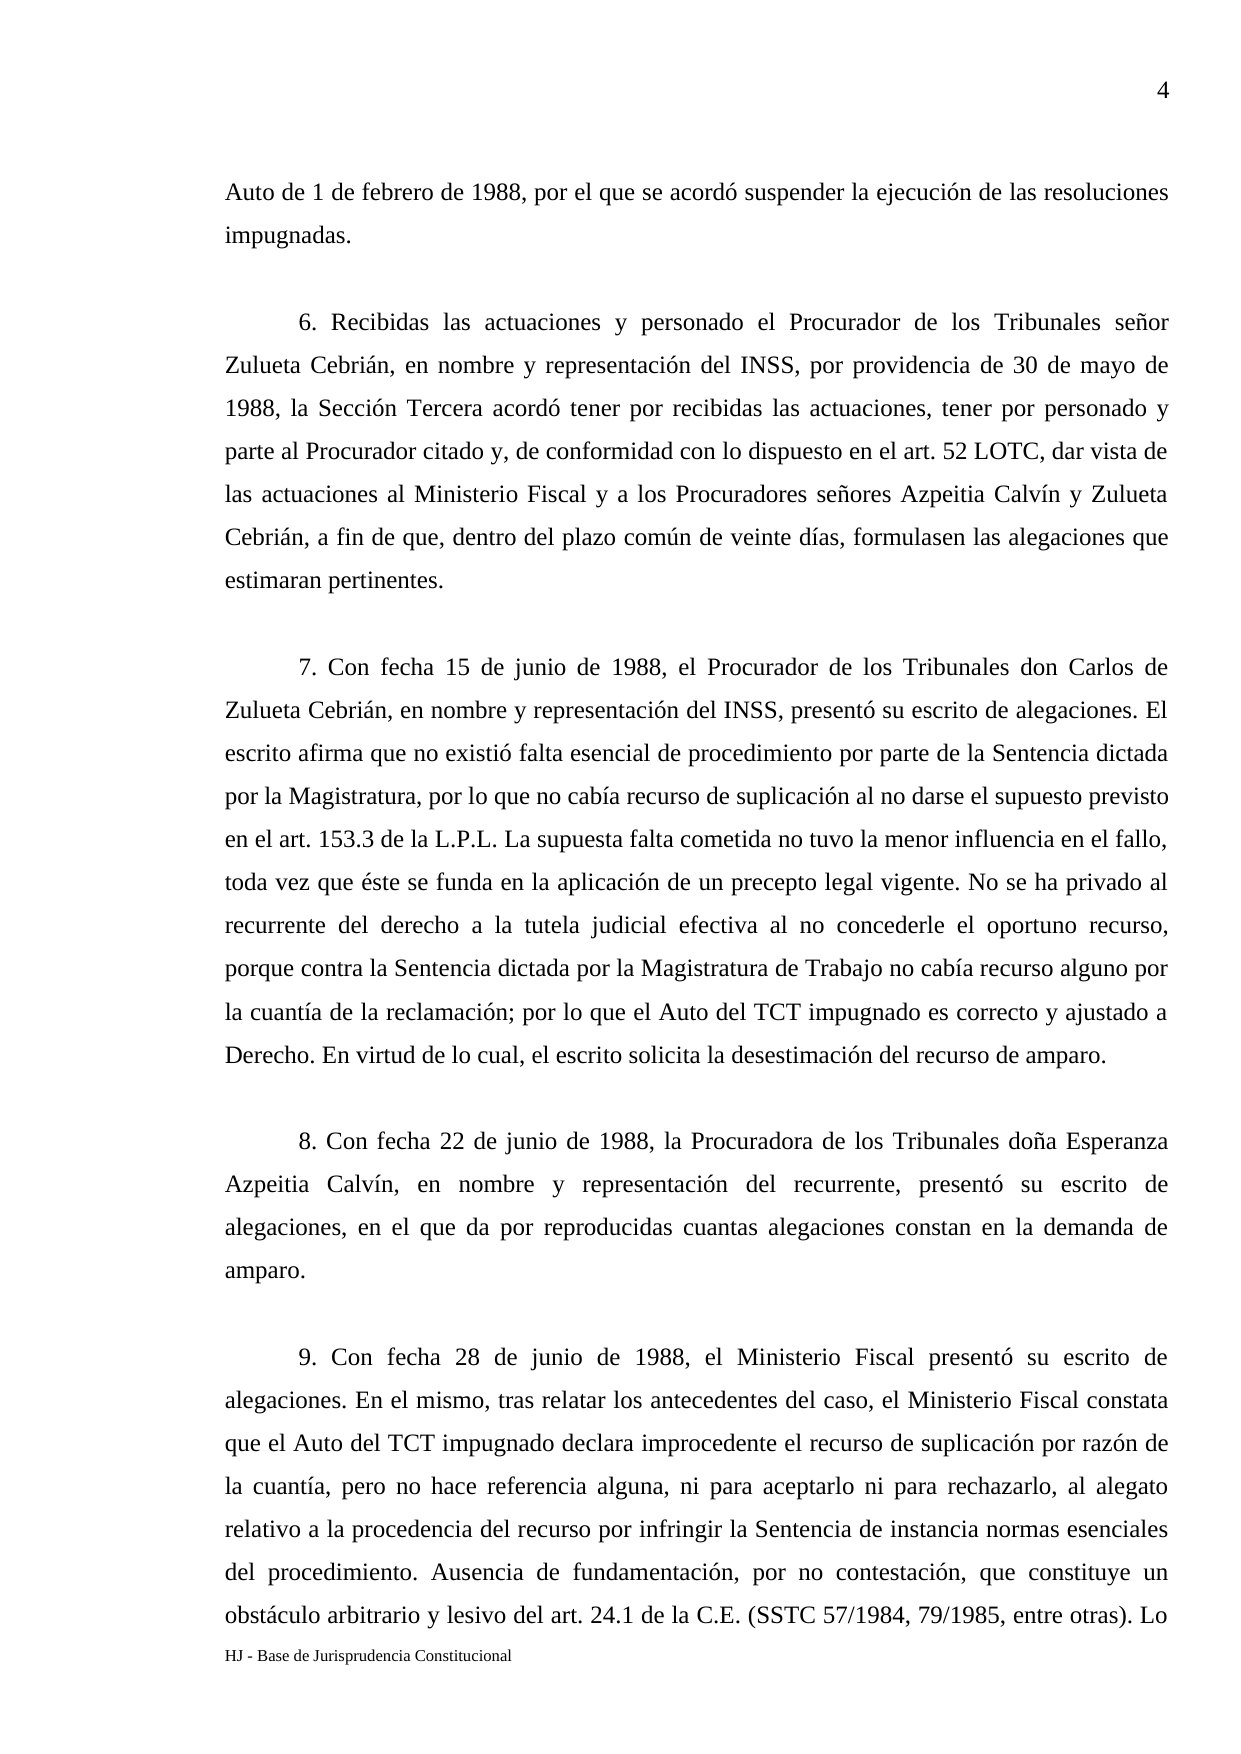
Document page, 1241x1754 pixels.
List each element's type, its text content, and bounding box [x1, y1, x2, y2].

text 7. Con fecha 15 de junio de 1988, el Procurador de los Tribunales don Carlos de Zulueta Cebrián, en nombre y representación del INSS, presentó su escrito de alegaciones. El escrito afirma que no existió falta esencial de procedimiento por parte de la Sentencia dictada por la Magistratura, por lo que no cabía recurso de suplicación al no darse el supuesto previsto en el art. 153.3 de la L.P.L. La supuesta falta cometida no tuvo la menor influencia en el fallo, toda vez que éste se funda en la aplicación de un precepto legal vigente. No se ha privado al recurrente del derecho a la tutela judicial efectiva al no concederle el oportuno recurso, porque contra la Sentencia dictada por la Magistratura de Trabajo no cabía recurso alguno por la cuantía de la reclamación; por lo que el Auto del TCT impugnado es correcto y ajustado a Derecho. En virtud de lo cual, el escrito solicita la desestimación del recurso de amparo. [224, 652, 1169, 1068]
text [224, 177, 1169, 249]
text 8. Con fecha 22 de junio de 1988, la Procuradora de los Tribunales doña Esperanza Azpeitia Calvín, en nombre y representación del recurrente, presentó su escrito de alegaciones, en el que da por reproducidas cuantas alegaciones constan en la demanda de amparo. [224, 1126, 1169, 1284]
text 6. Recibidas las actuaciones y personado el Procurador de los Tribunales señor Zulueta Cebrián, en nombre y representación del INSS, por providencia de 30 de mayo de 1988, la Sección Tercera acordó tener por recibidas las actuaciones, tener por personado y parte al Procurador citado y, de conformidad con lo dispuesto en el art. 52 LOTC, dar vista de las actuaciones al Ministerio Fiscal y a los Procuradores señores Azpeitia Calvín y Zulueta Cebrián, a fin de que, dentro del plazo común de veinte días, formulasen las alegaciones que estimaran pertinentes. [224, 307, 1169, 594]
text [224, 1342, 1169, 1629]
